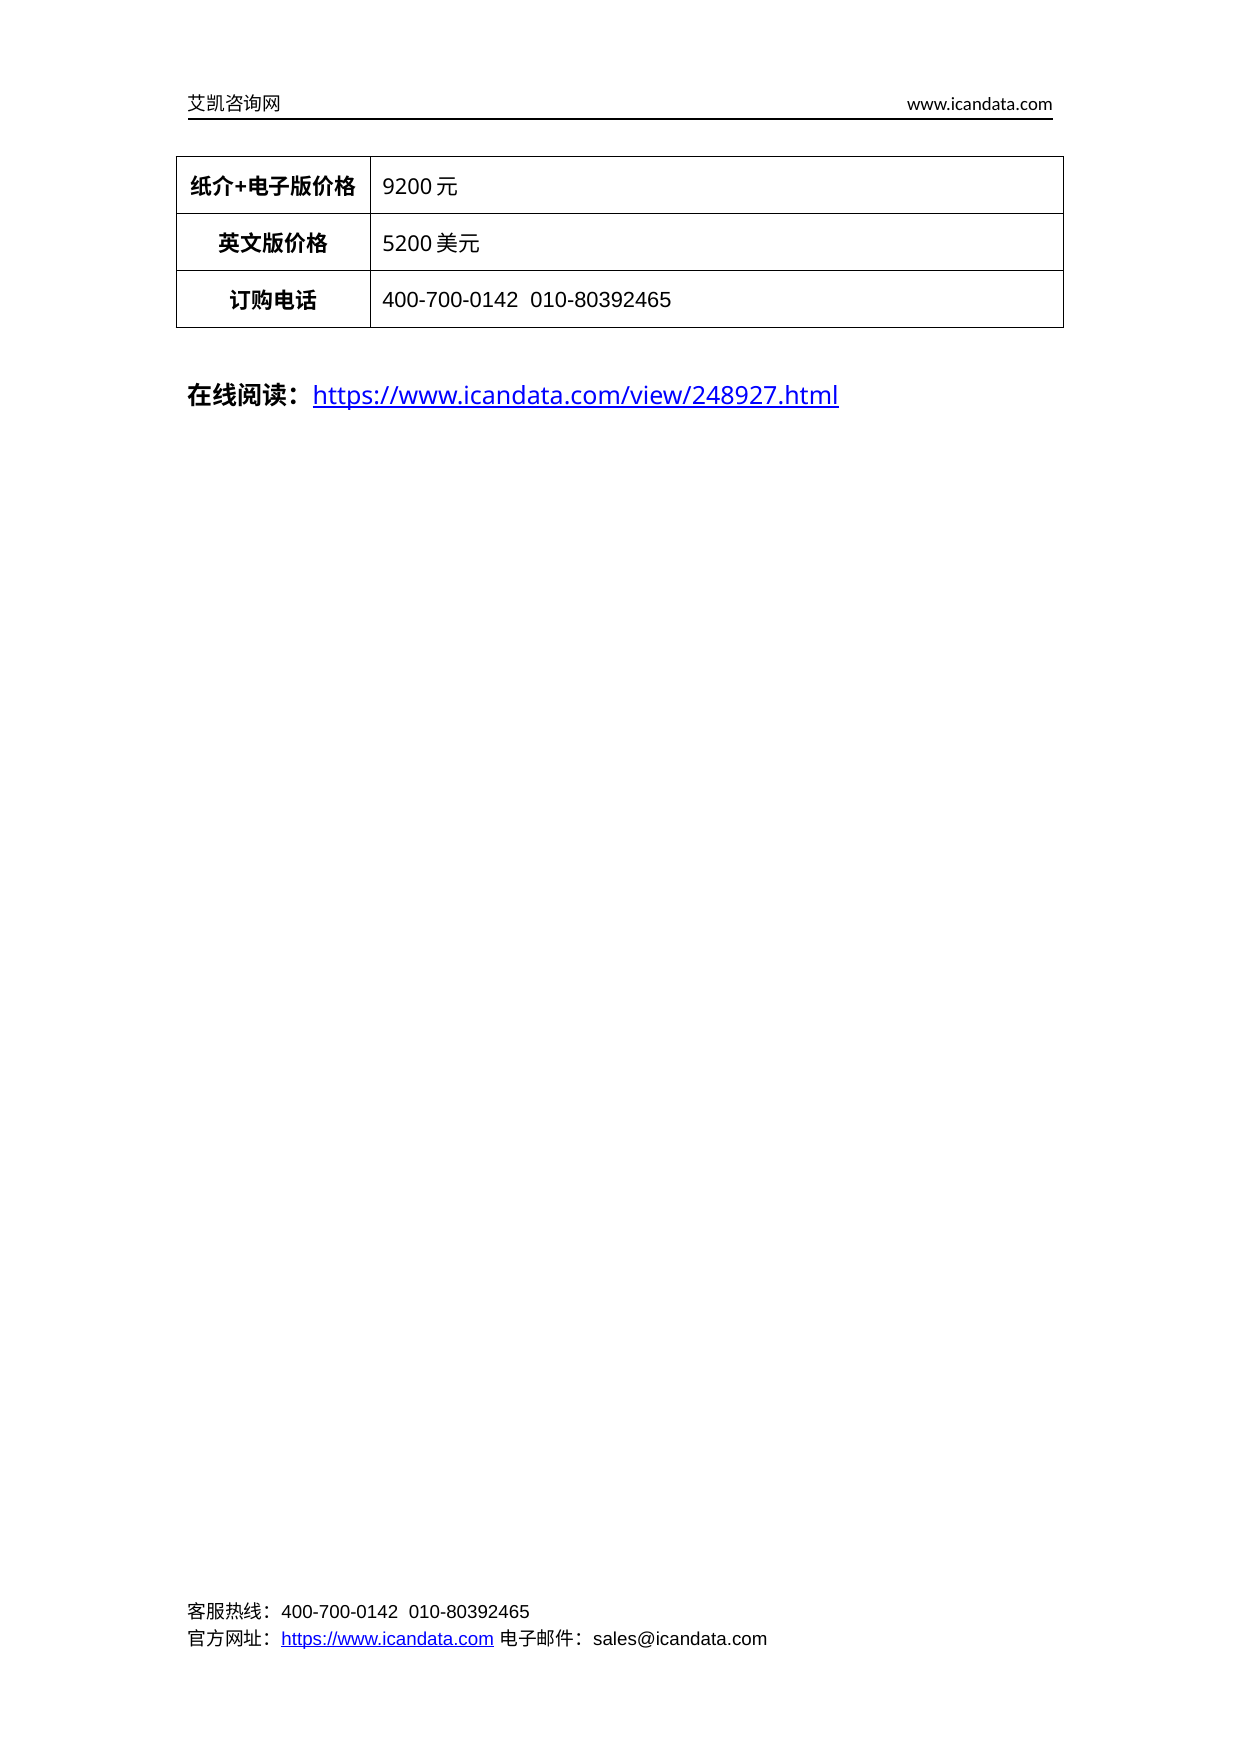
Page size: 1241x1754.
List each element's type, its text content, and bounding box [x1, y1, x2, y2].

text 在线阅读：https://www.icandata.com/view/248927.html [187, 361, 1053, 426]
table_cell 400-700-0142 010-80392465 [371, 271, 1063, 327]
table_cell 9200元 [371, 157, 1063, 213]
table_cell 英文版价格 [177, 214, 370, 270]
table_cell 订购电话 [177, 271, 370, 327]
table_cell 5200美元 [371, 214, 1063, 270]
table_cell 纸介+电子版价格 [177, 157, 370, 213]
